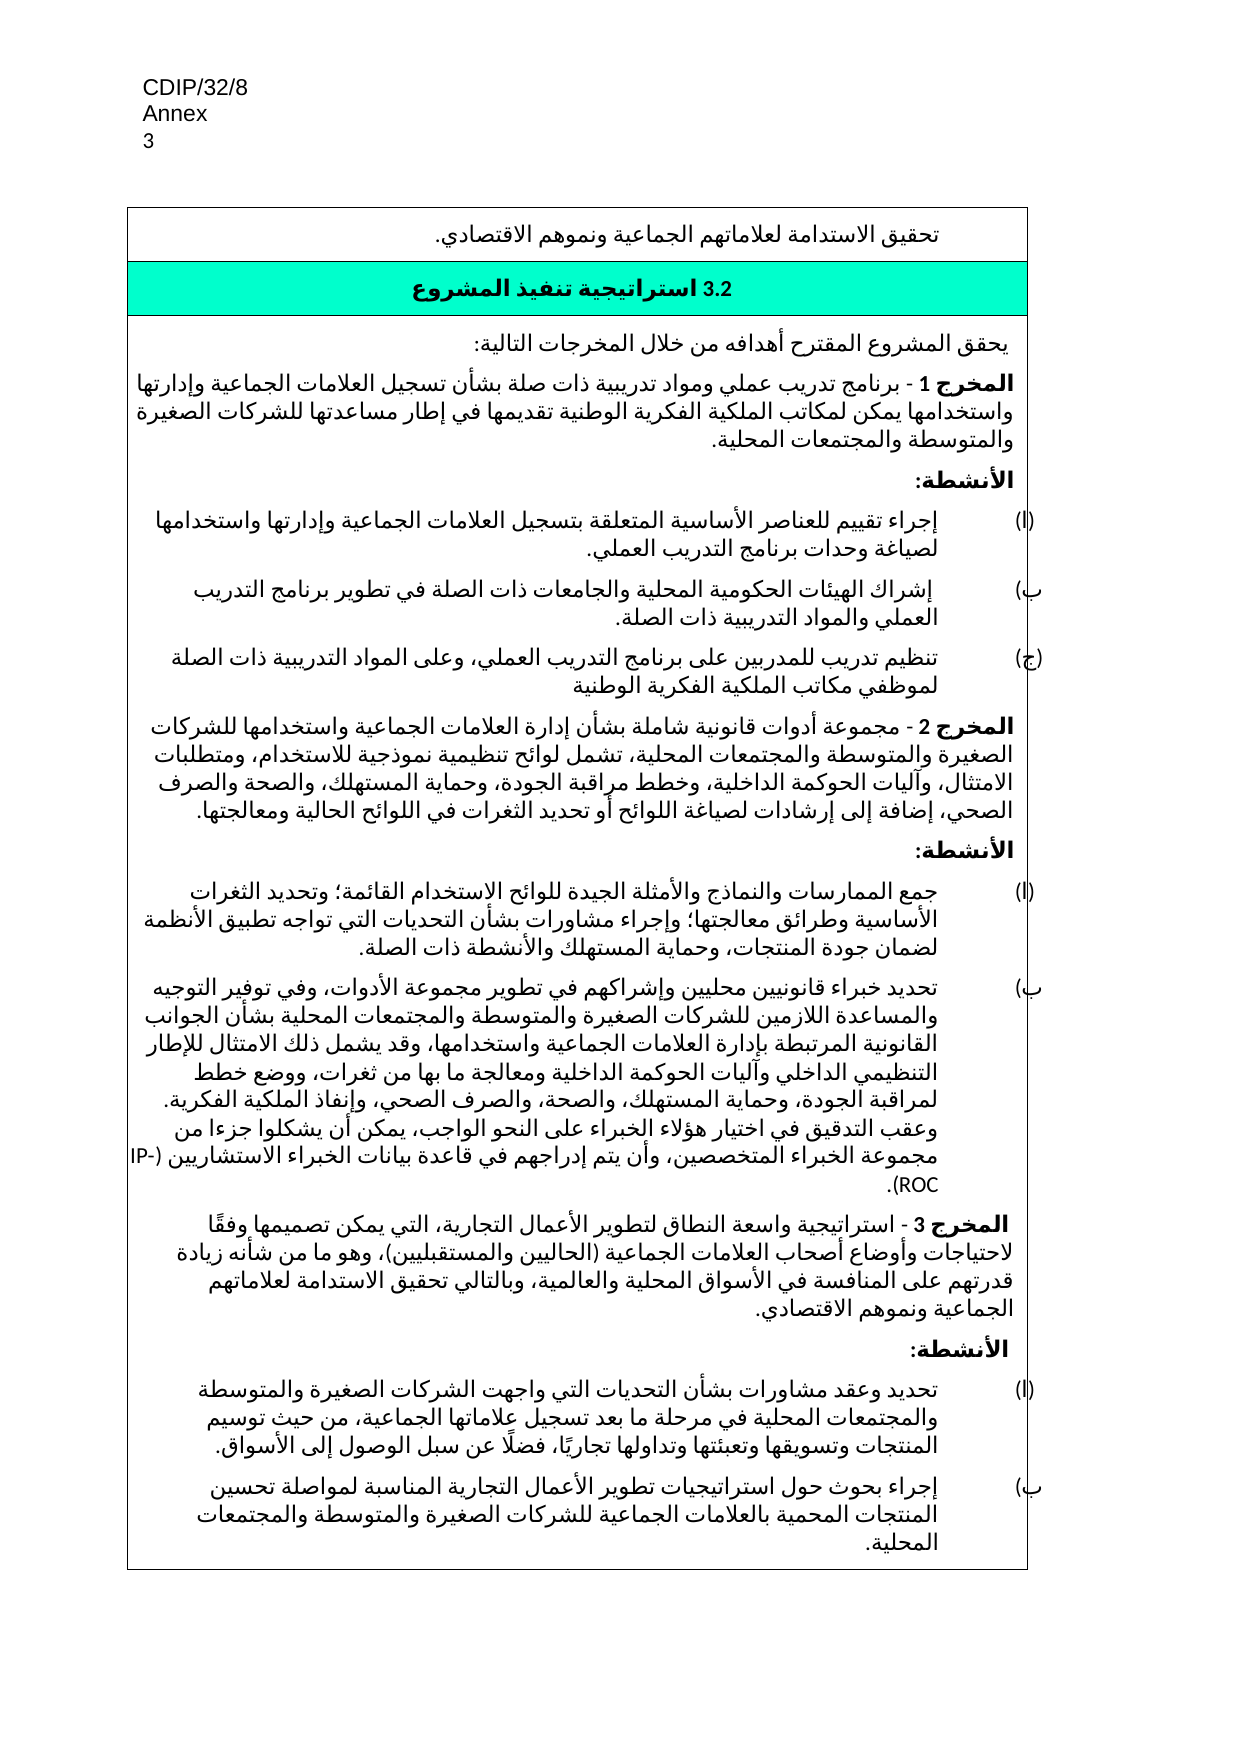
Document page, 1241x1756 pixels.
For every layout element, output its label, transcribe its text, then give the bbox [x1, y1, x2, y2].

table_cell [128, 316, 1027, 1568]
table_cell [128, 208, 1027, 261]
table_cell 3.2 استراتيجية تنفيذ المشروع [128, 262, 1027, 315]
